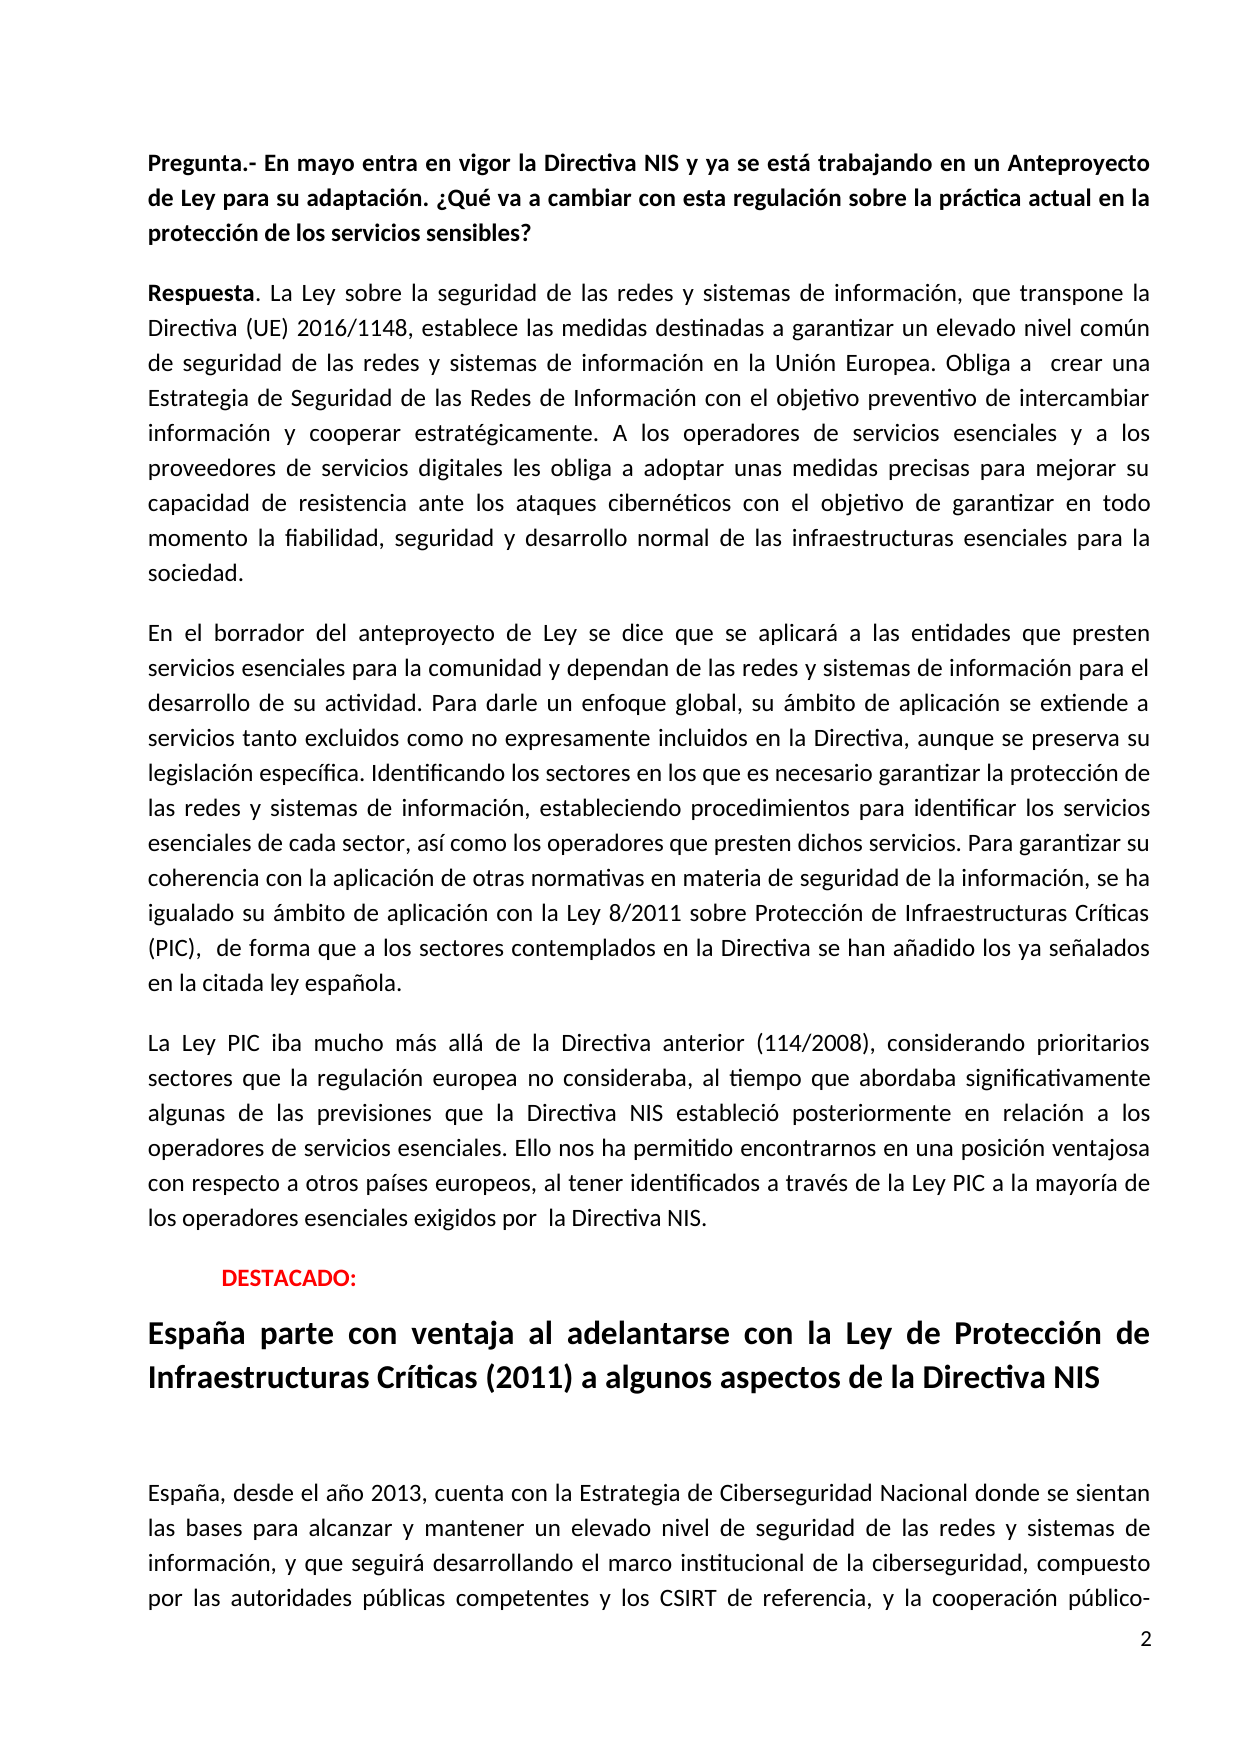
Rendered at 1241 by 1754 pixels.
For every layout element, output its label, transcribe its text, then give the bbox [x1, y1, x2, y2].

text Pregunta.- En mayo entra en vigor la Directiva NIS y ya se está trabajando en un Anteproyecto de Ley para su adaptación. ¿Qué va a cambiar con esta regulación sobre la práctica actual en la protección de los servicios sensibles? [148, 148, 1152, 248]
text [148, 1477, 1152, 1612]
text DESTACADO: [148, 1263, 1152, 1293]
text En el borrador del anteproyecto de Ley se dice que se aplicará a las entidades que presten servicios esenciales para la comunidad y dependan de las redes y sistemas de información para el desarrollo de su actividad. Para darle un enfoque global, su ámbito de aplicación se extiende a servicios tanto excluidos como no expresamente incluidos en la Directiva, aunque se preserva su legislación específica. Identificando los sectores en los que es necesario garantizar la protección de las redes y sistemas de información, estableciendo procedimientos para identificar los servicios esenciales de cada sector, así como los operadores que presten dichos servicios. Para garantizar su coherencia con la aplicación de otras normativas en materia de seguridad de la información, se ha igualado su ámbito de aplicación con la Ley 8/2011 sobre Protección de Infraestructuras Críticas (PIC), de forma que a los sectores contemplados en la Directiva se han añadido los ya señalados en la citada ley española. [148, 618, 1152, 998]
text España parte con ventaja al adelantarse con la Ley de Protección de Infraestructuras Críticas (2011) a algunos aspectos de la Directiva NIS [148, 1312, 1152, 1397]
text Respuesta. La Ley sobre la seguridad de las redes y sistemas de información, que transpone la Directiva (UE) 2016/1148, establece las medidas destinadas a garantizar un elevado nivel común de seguridad de las redes y sistemas de información en la Unión Europea. Obliga a crear una Estrategia de Seguridad de las Redes de Información con el objetivo preventivo de intercambiar información y cooperar estratégicamente. A los operadores de servicios esenciales y a los proveedores de servicios digitales les obliga a adoptar unas medidas precisas para mejorar su capacidad de resistencia ante los ataques cibernéticos con el objetivo de garantizar en todo momento la fiabilidad, seguridad y desarrollo normal de las infraestructuras esenciales para la sociedad. [148, 278, 1152, 588]
text La Ley PIC iba mucho más allá de la Directiva anterior (114/2008), considerando prioritarios sectores que la regulación europea no consideraba, al tiempo que abordaba significativamente algunas de las previsiones que la Directiva NIS estableció posteriormente en relación a los operadores de servicios esenciales. Ello nos ha permitido encontrarnos en una posición ventajosa con respecto a otros países europeos, al tener identificados a través de la Ley PIC a la mayoría de los operadores esenciales exigidos por la Directiva NIS. [148, 1028, 1152, 1233]
